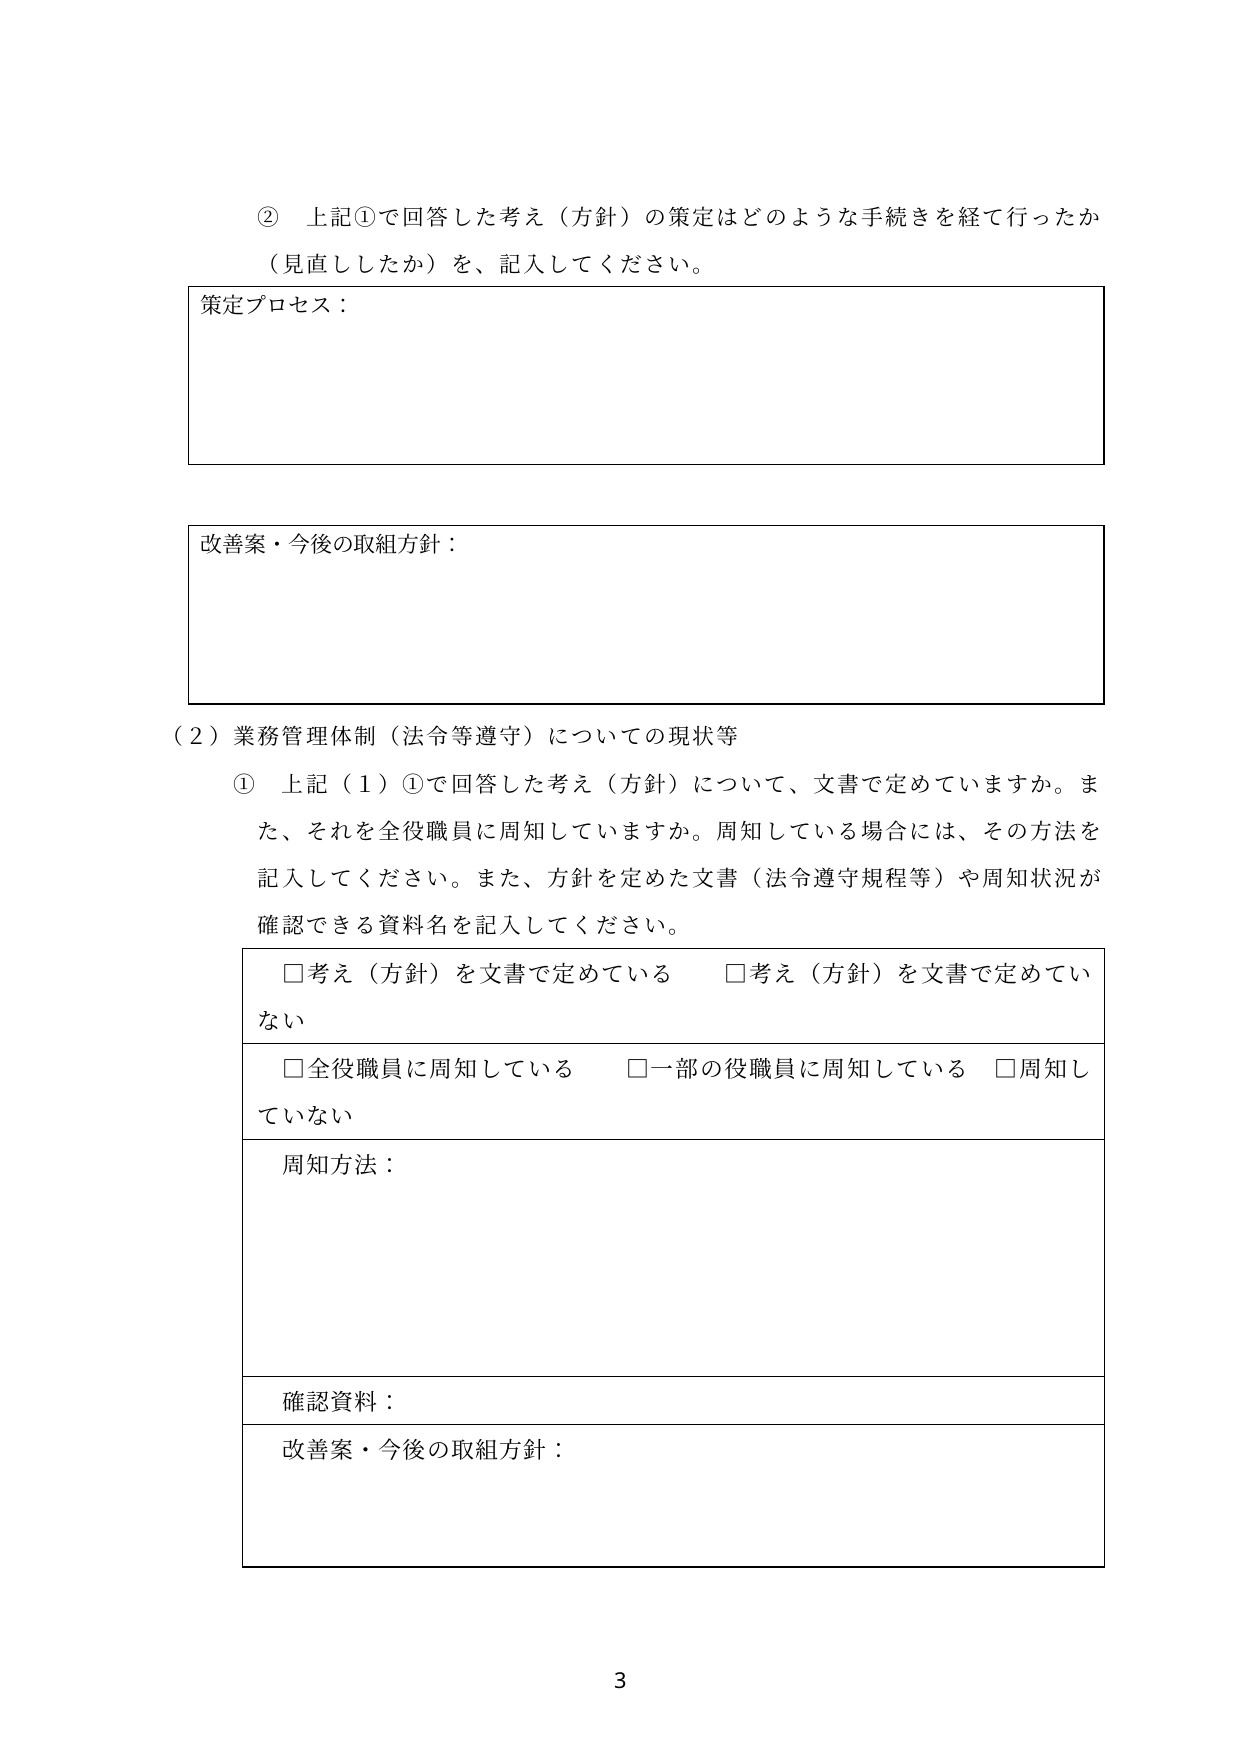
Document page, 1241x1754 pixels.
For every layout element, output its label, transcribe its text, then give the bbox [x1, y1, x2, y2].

table_header □考え（方針）を文書で定めている □考え（方針）を文書で定めていない [243, 949, 1104, 1043]
text ② 上記①で回答した考え（方針）の策定はどのような手続きを経て行ったか（見直ししたか）を、記入してください。 [137, 193, 1103, 287]
table_cell 確認資料： [243, 1377, 1104, 1424]
table_cell 改善案・今後の取組方針： [243, 1425, 1104, 1566]
text （２）業務管理体制（法令等遵守）についての現状等 [137, 712, 1103, 759]
table_cell □全役職員に周知している □一部の役職員に周知している □周知していない [243, 1044, 1104, 1138]
text ① 上記（１）①で回答した考え（方針）について、文書で定めていますか。また、それを全役職員に周知していますか。周知している場合には、その方法を記入してください。また、方針を定めた文書（法令遵守規程等）や周知状況が確認できる資料名を記入してください。 [137, 759, 1103, 948]
table_cell 周知方法： [243, 1140, 1104, 1376]
